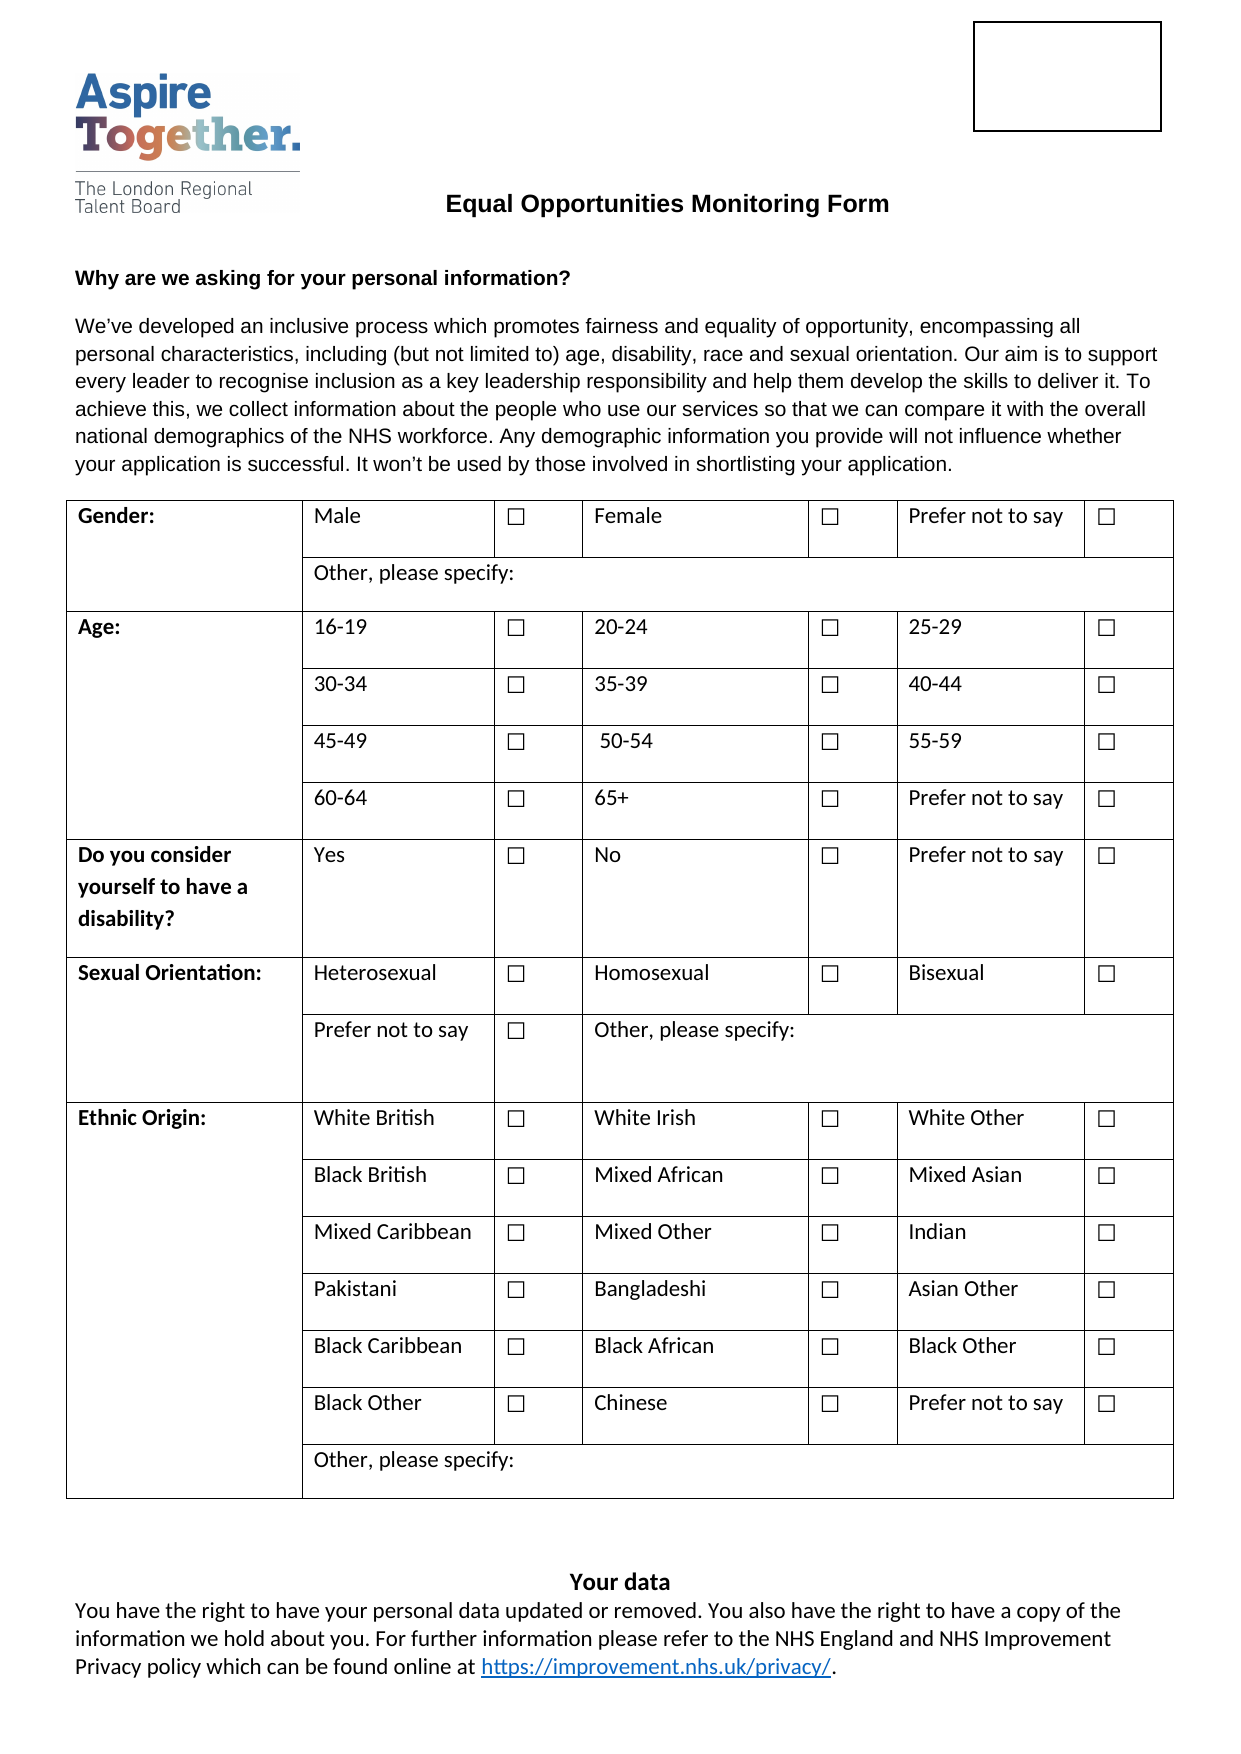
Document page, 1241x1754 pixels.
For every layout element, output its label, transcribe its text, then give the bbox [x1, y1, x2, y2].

table_cell [809, 1331, 897, 1387]
table_cell [1085, 612, 1173, 668]
table_cell [1085, 1103, 1173, 1159]
table_cell Black British [303, 1160, 494, 1216]
table_cell 30-34 [303, 669, 494, 725]
table_cell Chinese [583, 1388, 808, 1444]
table_cell 60-64 [303, 783, 494, 839]
table_cell [809, 669, 897, 725]
table_cell [495, 669, 582, 725]
table_cell Black African [583, 1331, 808, 1387]
table_cell [809, 1274, 897, 1330]
table_header Male [303, 501, 494, 557]
table_cell [1085, 1274, 1173, 1330]
table_cell 55-59 [898, 726, 1084, 782]
table_cell Mixed Other [583, 1217, 808, 1273]
table_cell 25-29 [898, 612, 1084, 668]
table_cell 65+ [583, 783, 808, 839]
table_cell [809, 783, 897, 839]
table_cell Mixed Caribbean [303, 1217, 494, 1273]
table_cell 40-44 [898, 669, 1084, 725]
table_cell [1085, 783, 1173, 839]
table_cell Prefer not to say [303, 1015, 494, 1102]
table_cell Age: [67, 612, 302, 839]
table_cell Black Caribbean [303, 1331, 494, 1387]
table_cell [495, 783, 582, 839]
table_cell [1085, 958, 1173, 1014]
table_cell [495, 958, 582, 1014]
table_cell [1085, 726, 1173, 782]
table_cell [809, 840, 897, 957]
table_cell [495, 726, 582, 782]
table_cell White Irish [583, 1103, 808, 1159]
table_cell [809, 1217, 897, 1273]
table_cell Homosexual [583, 958, 808, 1014]
table_cell Ethnic Origin: [67, 1103, 302, 1498]
table_cell White British [303, 1103, 494, 1159]
table_cell [809, 1388, 897, 1444]
table_cell [495, 1103, 582, 1159]
text We’ve developed an inclusive process which promotes fairness and equality of opportunity, encompassing all personal characteristics, including (but not limited to) age, disability, race and sexual orientation. Our aim is to support every leader to recognise inclusion as a key leadership responsibility and help them develop the skills to deliver it. To achieve this, we collect information about the people who use our services so that we can compare it with the overall national demographics of the NHS workforce. Any demographic information you provide will not influence whether your application is successful. It won’t be used by those involved in shortlisting your application. [75, 314, 1165, 476]
table_cell Other, please specify: [303, 1445, 1173, 1498]
table_header [1085, 501, 1173, 557]
table_cell [809, 726, 897, 782]
text Why are we asking for your personal information? [75, 266, 1165, 290]
table_header Gender: [67, 501, 302, 611]
table_cell 35-39 [583, 669, 808, 725]
table_cell [809, 1103, 897, 1159]
table_cell No [583, 840, 808, 957]
table_cell Prefer not to say [898, 783, 1084, 839]
table_cell [495, 1274, 582, 1330]
table_cell 16-19 [303, 612, 494, 668]
picture [75, 73, 300, 213]
table_cell [495, 1217, 582, 1273]
table_cell Mixed Asian [898, 1160, 1084, 1216]
table_cell [809, 1160, 897, 1216]
table_header Prefer not to say [898, 501, 1084, 557]
table_cell Other, please specify: [303, 558, 1173, 611]
table_cell Pakistani [303, 1274, 494, 1330]
table_cell [495, 1331, 582, 1387]
table_cell Other, please specify: [583, 1015, 1173, 1102]
table_cell [1085, 1160, 1173, 1216]
table_cell 45-49 [303, 726, 494, 782]
table_cell Sexual Orientation: [67, 958, 302, 1102]
table_cell Bisexual [898, 958, 1084, 1014]
table_cell [1085, 1217, 1173, 1273]
table_cell Bangladeshi [583, 1274, 808, 1330]
table_cell Prefer not to say [898, 1388, 1084, 1444]
table_cell [1085, 1388, 1173, 1444]
table_cell Mixed African [583, 1160, 808, 1216]
table_cell Yes [303, 840, 494, 957]
table_cell [495, 1015, 582, 1102]
table_cell [1085, 840, 1173, 957]
table_cell Black Other [898, 1331, 1084, 1387]
table_cell [809, 958, 897, 1014]
table_header Female [583, 501, 808, 557]
table_cell [495, 612, 582, 668]
table_cell [495, 1160, 582, 1216]
table_cell [495, 1388, 582, 1444]
table_header [809, 501, 897, 557]
table_cell Asian Other [898, 1274, 1084, 1330]
table_cell 20-24 [583, 612, 808, 668]
table_cell [1085, 1331, 1173, 1387]
table_cell [495, 840, 582, 957]
table_cell [809, 612, 897, 668]
table_cell [1085, 669, 1173, 725]
table_cell Indian [898, 1217, 1084, 1273]
table_header [495, 501, 582, 557]
table_cell Prefer not to say [898, 840, 1084, 957]
table_cell Black Other [303, 1388, 494, 1444]
table_cell Heterosexual [303, 958, 494, 1014]
table_cell Do you consider yourself to have a disability? [67, 840, 302, 957]
table_cell 50-54 [583, 726, 808, 782]
table_cell White Other [898, 1103, 1084, 1159]
